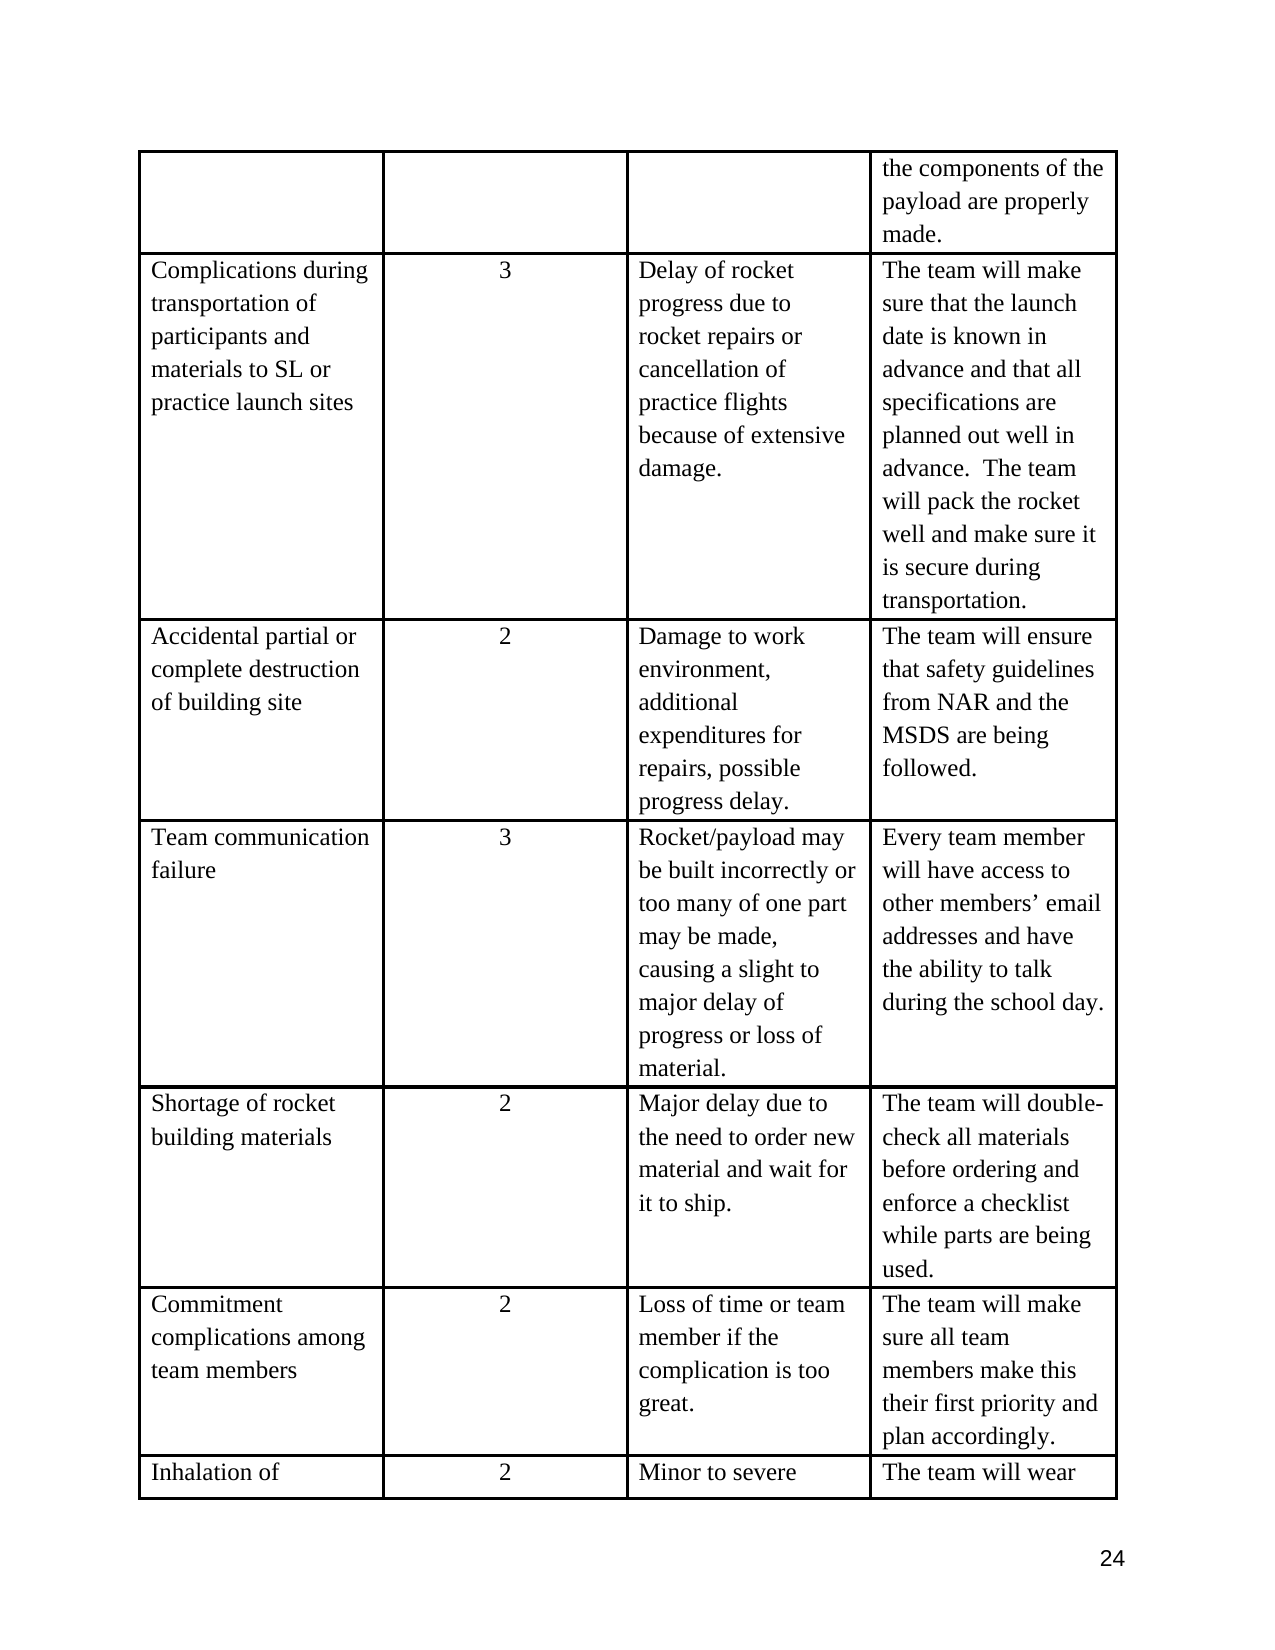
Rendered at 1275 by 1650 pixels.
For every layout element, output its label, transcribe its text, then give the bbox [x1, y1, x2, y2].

table_cell Major delay due to the need to order new material and wait for it to ship. [629, 1089, 869, 1286]
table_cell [872, 153, 1115, 252]
table_cell The team will ensure that safety guidelines from NAR and the MSDS are being followed. [872, 621, 1115, 818]
table_cell Every team member will have access to other members’ email addresses and have the ability to talk during the school day. [872, 822, 1115, 1085]
table_cell 2 [385, 1089, 626, 1286]
table_cell 2 [385, 1289, 626, 1454]
table_cell The team will make sure that the launch date is known in advance and that all specifications are planned out well in advance. The team will pack the rocket well and make sure it is secure during transportation. [872, 255, 1115, 618]
table_cell 3 [385, 822, 626, 1085]
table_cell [141, 153, 382, 252]
table_cell Complications during transportation of participants and materials to SL or practice launch sites [141, 255, 382, 618]
table_cell The team will make sure all team members make this their first priority and plan accordingly. [872, 1289, 1115, 1454]
table_cell 2 [385, 1457, 626, 1497]
table_cell Accidental partial or complete destruction of building site [141, 621, 382, 818]
table_cell Commitment complications among team members [141, 1289, 382, 1454]
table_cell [872, 1457, 1115, 1497]
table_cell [141, 1457, 382, 1497]
table_cell The team will double- check all materials before ordering and enforce a checklist while parts are being used. [872, 1089, 1115, 1286]
table_cell Damage to work environment, additional expenditures for repairs, possible progress delay. [629, 621, 869, 818]
table_cell Delay of rocket progress due to rocket repairs or cancellation of practice flights because of extensive damage. [629, 255, 869, 618]
table_cell Shortage of rocket building materials [141, 1089, 382, 1286]
table_cell 2 [385, 621, 626, 818]
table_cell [629, 1457, 869, 1497]
table_cell 3 [385, 255, 626, 618]
table_cell Loss of time or team member if the complication is too great. [629, 1289, 869, 1454]
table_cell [629, 153, 869, 252]
table_cell Rocket/payload may be built incorrectly or too many of one part may be made, causing a slight to major delay of progress or loss of material. [629, 822, 869, 1085]
table_cell 3 [385, 153, 626, 252]
table_cell Team communication failure [141, 822, 382, 1085]
